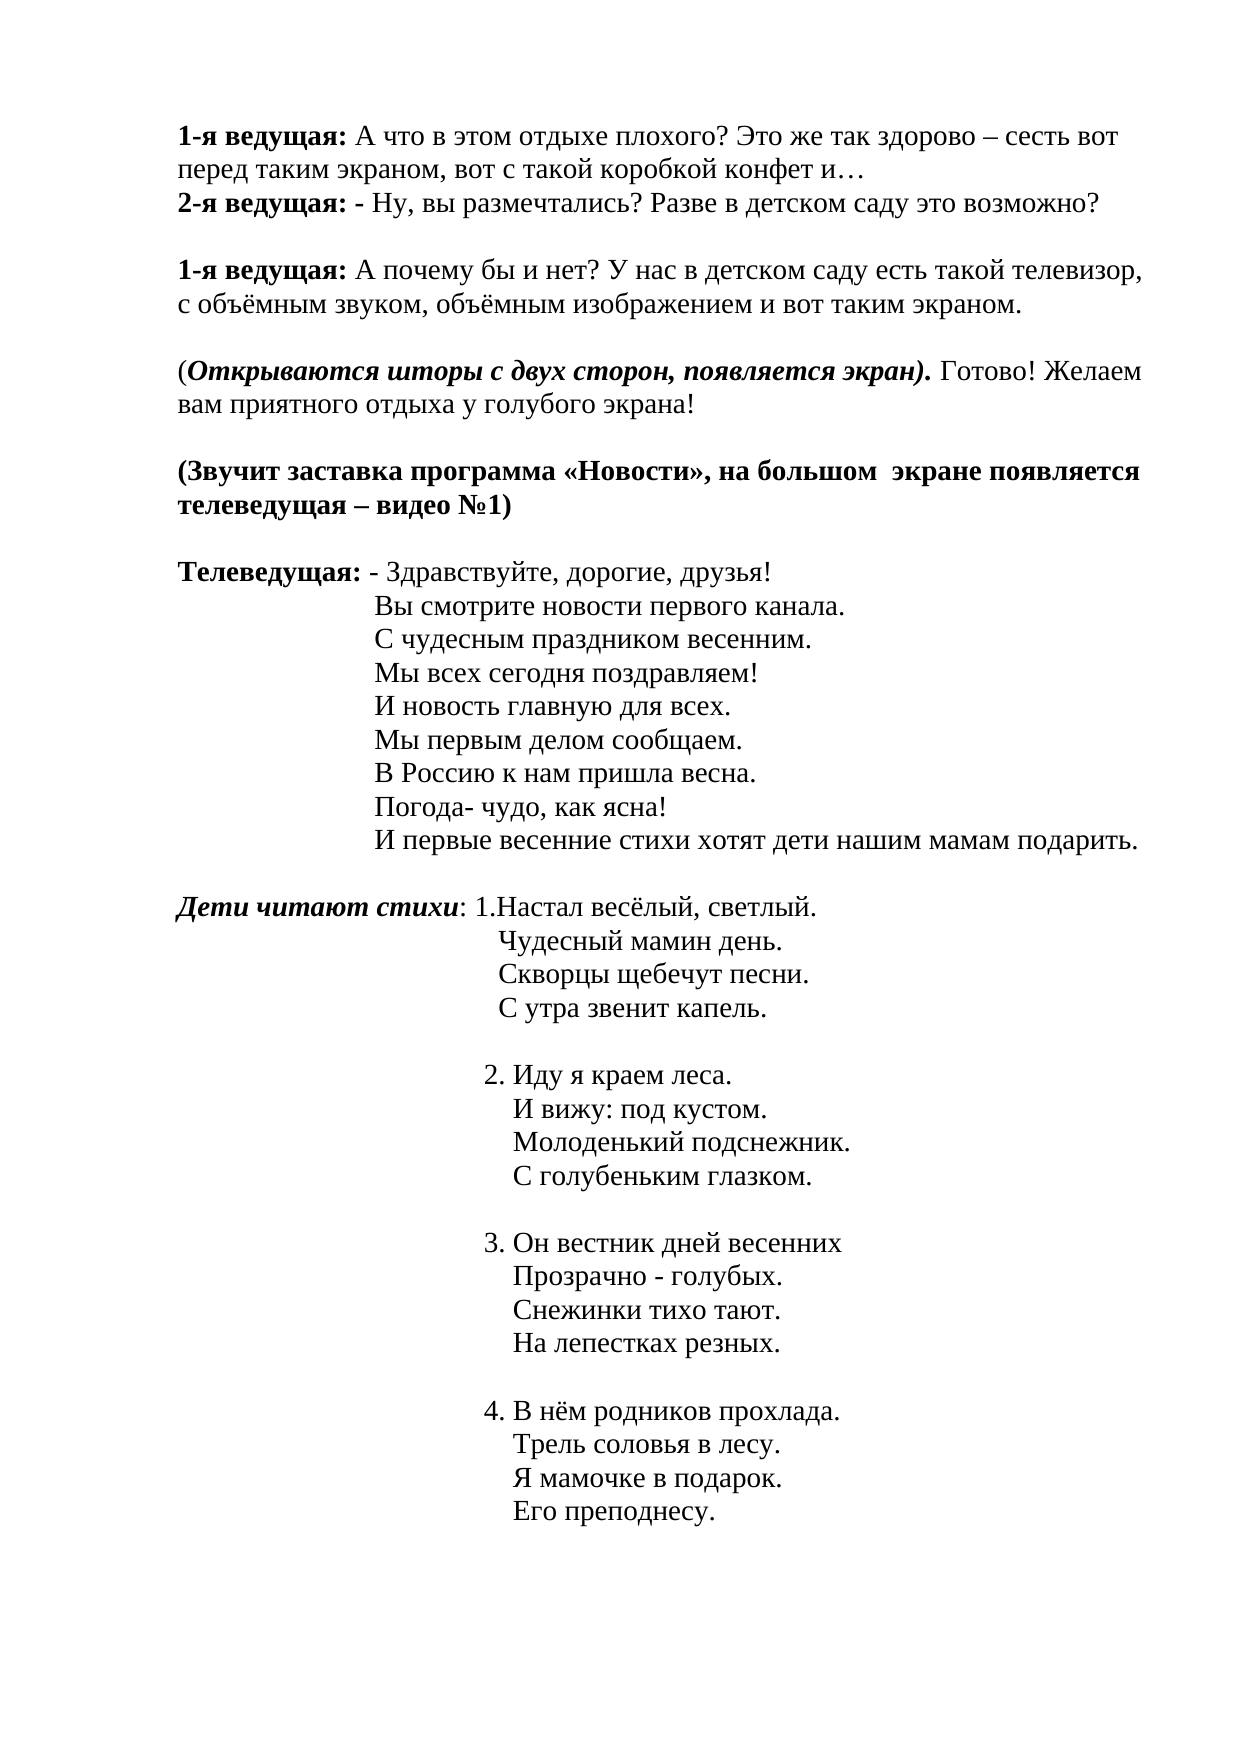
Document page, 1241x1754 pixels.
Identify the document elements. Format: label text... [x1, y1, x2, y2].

text Его преподнесу. [177, 1493, 1152, 1527]
text 1-я ведущая: А что в этом отдыхе плохого? Это же так здорово – сесть вот перед таким экраном, вот с такой коробкой конфет и… [177, 118, 1152, 185]
text Погода- чудо, как ясна! [177, 789, 1152, 822]
text 2. Иду я краем леса. [177, 1057, 1152, 1091]
text Я мамочке в подарок. [177, 1460, 1152, 1493]
text С чудесным праздником весенним. [177, 621, 1152, 655]
text 3. Он вестник дней весенних [177, 1225, 1152, 1258]
text С голубеньким глазком. [177, 1158, 1152, 1191]
text На лепестках резных. [177, 1326, 1152, 1359]
text Прозрачно - голубых. [177, 1258, 1152, 1292]
text Вы смотрите новости первого канала. [177, 588, 1152, 621]
text 2-я ведущая: - Ну, вы размечтались? Разве в детском саду это возможно? [177, 185, 1152, 219]
text Снежинки тихо тают. [177, 1292, 1152, 1326]
text 1-я ведущая: А почему бы и нет? У нас в детском саду есть такой телевизор, с объёмным звуком, объёмным изображением и вот таким экраном. [177, 252, 1152, 319]
text И вижу: под кустом. [177, 1091, 1152, 1124]
text В Россию к нам пришла весна. [177, 755, 1152, 789]
text Телеведущая: - Здравствуйте, дорогие, друзья! [177, 554, 1152, 588]
text 4. В нём родников прохлада. [177, 1393, 1152, 1426]
text С утра звенит капель. [177, 990, 1152, 1024]
text Молоденький подснежник. [177, 1124, 1152, 1158]
text И первые весенние стихи хотят дети нашим мамам подарить. [177, 822, 1152, 856]
text Мы первым делом сообщаем. [177, 722, 1152, 755]
text Чудесный мамин день. [177, 923, 1152, 957]
text Дети читают стихи: 1.Настал весёлый, светлый. [177, 889, 1152, 923]
text Скворцы щебечут песни. [177, 957, 1152, 990]
text Трель соловья в лесу. [177, 1426, 1152, 1460]
text (Звучит заставка программа «Новости», на большом экране появляется телеведущая – видео №1) [177, 453, 1152, 521]
text И новость главную для всех. [177, 688, 1152, 722]
text (Открываются шторы с двух сторон, появляется экран). Готово! Желаем вам приятного отдыха у голубого экрана! [177, 353, 1152, 420]
text Мы всех сегодня поздравляем! [177, 655, 1152, 688]
